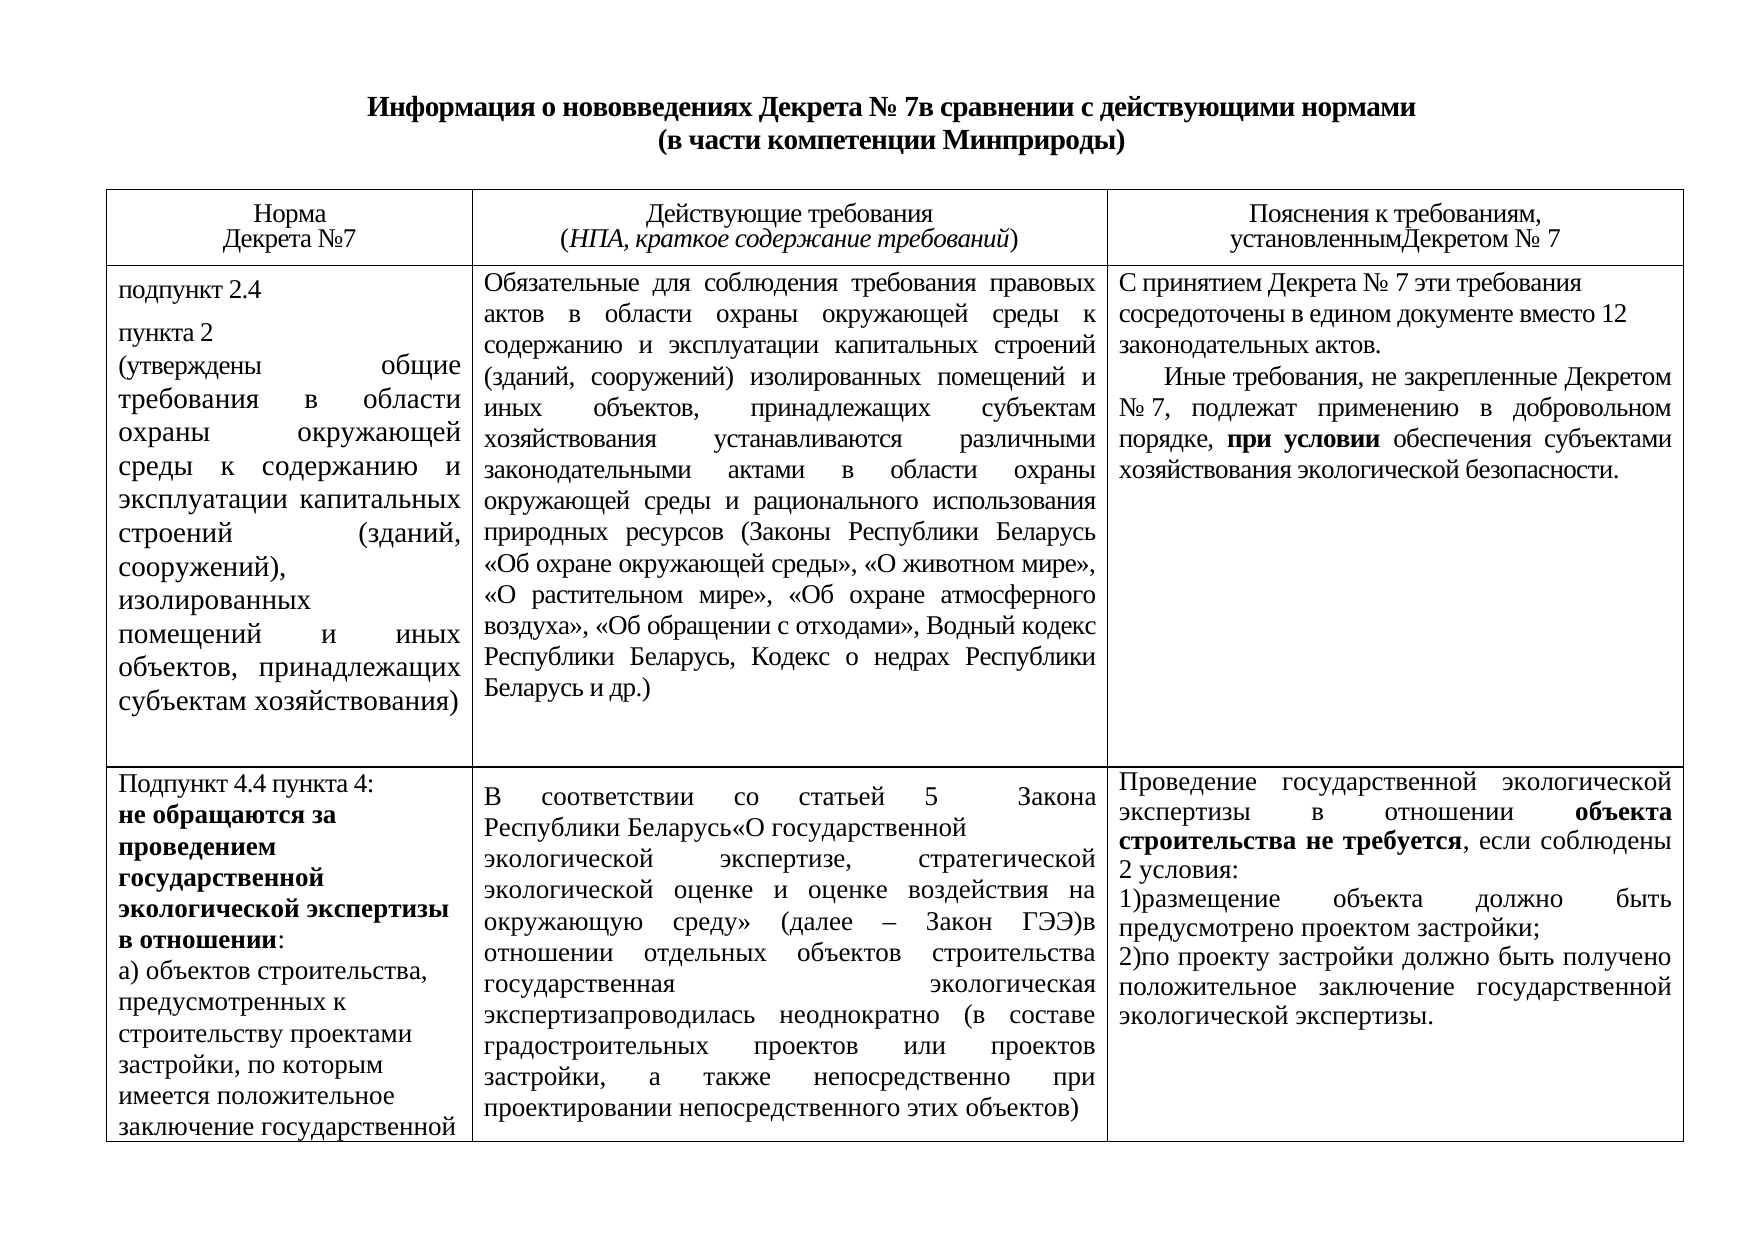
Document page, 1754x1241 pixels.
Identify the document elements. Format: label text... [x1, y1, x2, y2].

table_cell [473, 768, 1107, 1141]
table_cell подпункт 2.4 пункта 2 (утверждены общие требования в области охраны окружающей среды к содержанию и эксплуатации капитальных строений (зданий, сооружений), изолированных помещений и иных объектов, принадлежащих субъектам хозяйствования) [107, 266, 472, 766]
table_cell С принятием Декрета № 7 эти требования сосредоточены в едином документе вместо 12 законодательных актов. Иные требования, не закрепленные Декретом № 7, подлежат применению в добровольном порядке, при условии обеспечения субъектами хозяйствования экологической безопасности. [1108, 266, 1683, 766]
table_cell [107, 768, 472, 1141]
text Информация о нововведениях Декрета № 7в сравнении с действующими нормами [118, 89, 1665, 122]
table_cell Обязательные для соблюдения требования правовых актов в области охраны окружающей среды к содержанию и эксплуатации капитальных строений (зданий, сооружений) изолированных помещений и иных объектов, принадлежащих субъектам хозяйствования устанавливаются различными законодательными актами в области охраны окружающей среды и рационального использования природных ресурсов (Законы Республики Беларусь «Об охране окружающей среды», «О животном мире», «О растительном мире», «Об охране атмосферного воздуха», «Об обращении с отходами», Водный кодекс Республики Беларусь, Кодекс о недрах Республики Беларусь и др.) [473, 266, 1107, 766]
table_header Норма Декрета №7 [107, 190, 472, 265]
table_header Действующие требования (НПА, краткое содержание требований) [473, 190, 1107, 265]
table_header Пояснения к требованиям, установленнымДекретом № 7 [1108, 190, 1683, 265]
text (в части компетенции Минприроды) [118, 122, 1665, 156]
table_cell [1108, 768, 1683, 1141]
